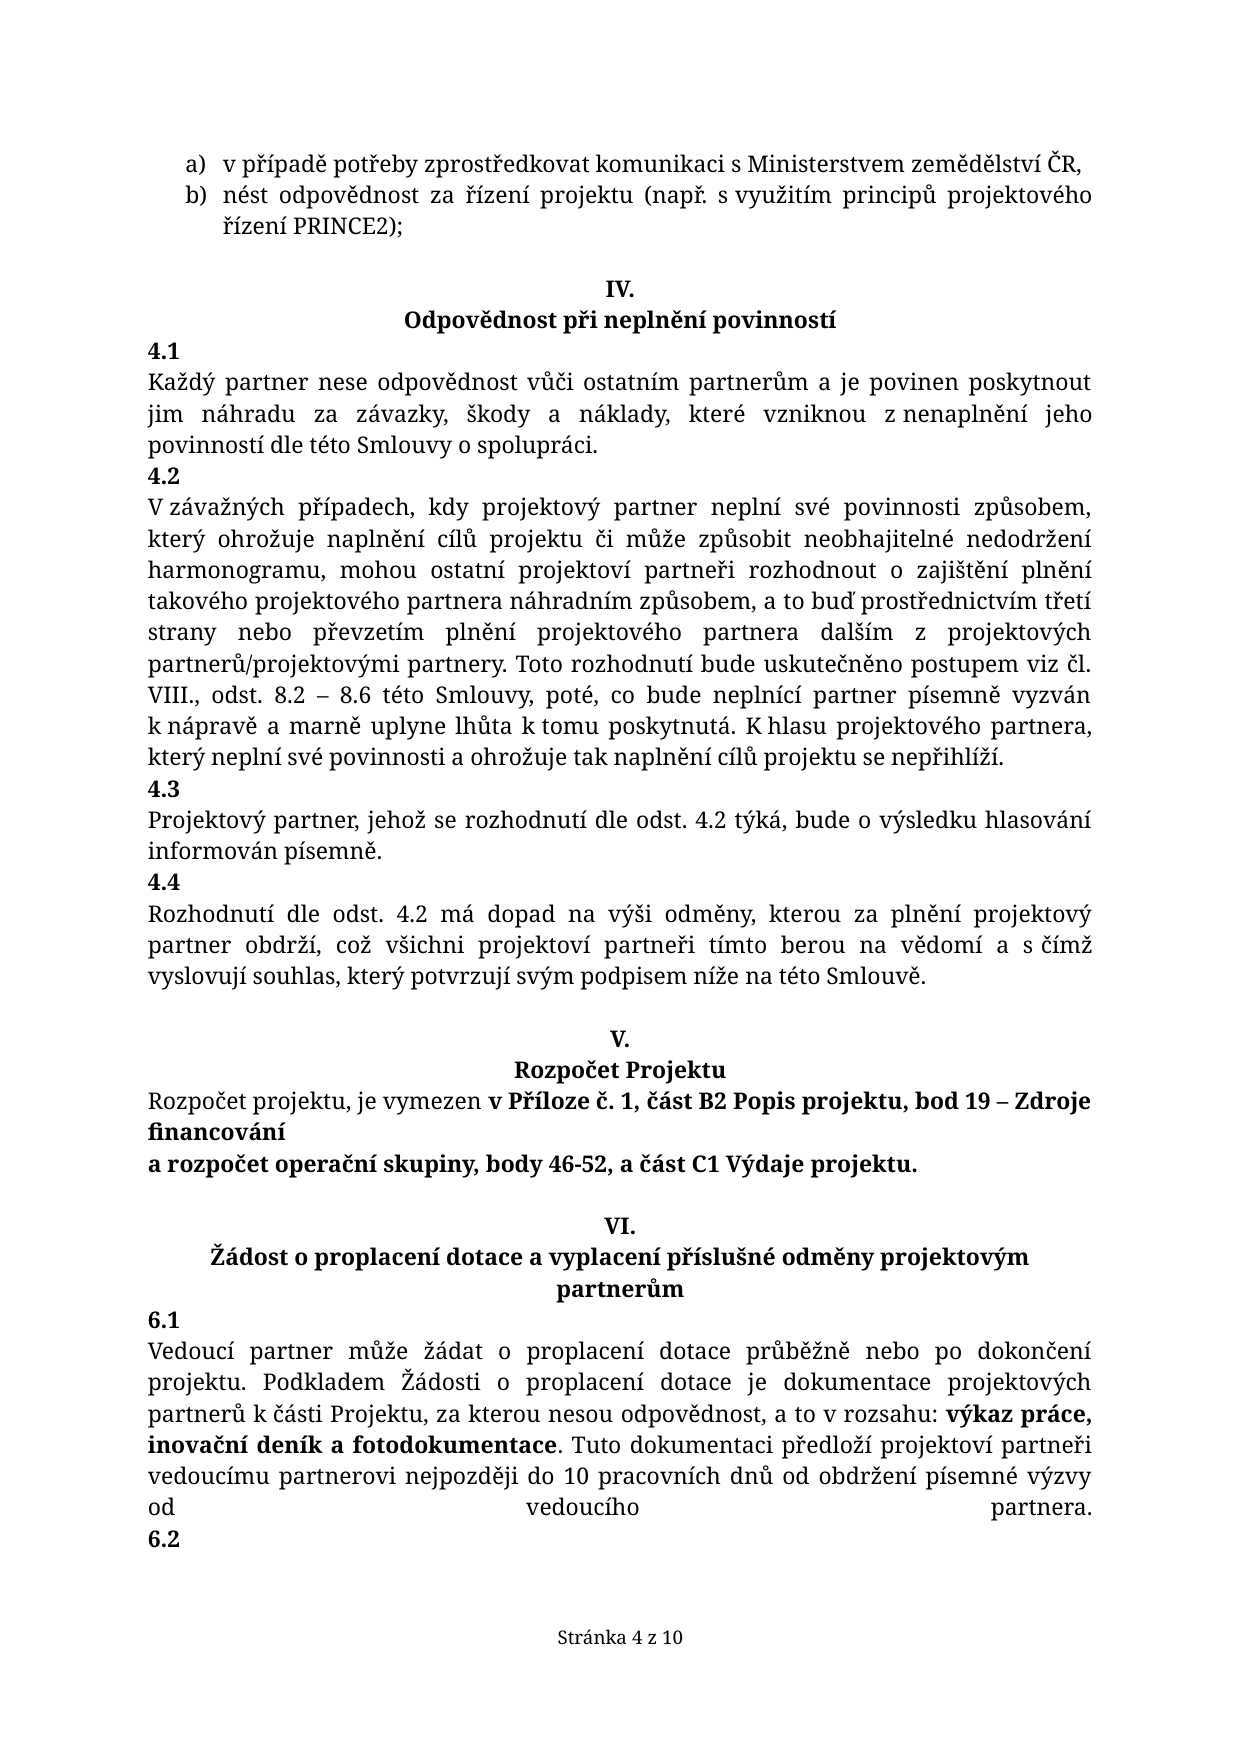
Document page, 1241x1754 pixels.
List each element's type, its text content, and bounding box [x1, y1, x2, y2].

text 4.3 [148, 773, 1093, 804]
text 6.1 [148, 1304, 1093, 1335]
text Rozpočet Projektu [148, 1054, 1093, 1085]
text V závažných případech, kdy projektový partner neplní své povinnosti způsobem, který ohrožuje naplnění cílů projektu či může způsobit neobhajitelné nedodržení harmonogramu, mohou ostatní projektoví partneři rozhodnout o zajištění plnění takového projektového partnera náhradním způsobem, a to buď prostřednictvím třetí strany nebo převzetím plnění projektového partnera dalším z projektových partnerů/projektovými partnery. Toto rozhodnutí bude uskutečněno postupem viz čl. VIII., odst. 8.2 – 8.6 této Smlouvy, poté, co bude neplnící partner písemně vyzván k nápravě a marně uplyne lhůta k tomu poskytnutá. K hlasu projektového partnera, který neplní své povinnosti a ohrožuje tak naplnění cílů projektu se nepřihlíží. [148, 491, 1093, 773]
list nést odpovědnost za řízení projektu (např. s využitím principů projektového řízení PRINCE2); [185, 179, 1093, 241]
text V. [148, 1023, 1093, 1054]
text Projektový partner, jehož se rozhodnutí dle odst. 4.2 týká, bude o výsledku hlasování informován písemně. [148, 804, 1093, 866]
text Odpovědnost při neplnění povinností [148, 304, 1093, 335]
text Rozhodnutí dle odst. 4.2 má dopad na výši odměny, kterou za plnění projektový partner obdrží, což všichni projektoví partneři tímto berou na vědomí a s čímž vyslovují souhlas, který potvrzují svým podpisem níže na této Smlouvě. [148, 898, 1093, 991]
text Rozpočet projektu, je vymezen v Příloze č. 1, část B2 Popis projektu, bod 19 – Zdroje financování a rozpočet operační skupiny, body 46-52, a část C1 Výdaje projektu. [148, 1085, 1093, 1179]
text Vedoucí partner může žádat o proplacení dotace průběžně nebo po dokončení projektu. Podkladem Žádosti o proplacení dotace je dokumentace projektových partnerů k části Projektu, za kterou nesou odpovědnost, a to v rozsahu: výkaz práce, inovační deník a fotodokumentace. Tuto dokumentaci předloží projektoví partneři vedoucímu partnerovi nejpozději do 10 pracovních dnů od obdržení písemné výzvy od vedoucího partnera. 6.2 [148, 1335, 1093, 1554]
text Žádost o proplacení dotace a vyplacení příslušné odměny projektovým partnerům [148, 1241, 1093, 1304]
list v případě potřeby zprostředkovat komunikaci s Ministerstvem zemědělství ČR, [185, 148, 1093, 179]
text 4.4 [148, 866, 1093, 898]
text 4.1 [148, 335, 1093, 366]
text IV. [148, 273, 1093, 304]
text Každý partner nese odpovědnost vůči ostatním partnerům a je povinen poskytnout jim náhradu za závazky, škody a náklady, které vzniknou z nenaplnění jeho povinností dle této Smlouvy o spolupráci. [148, 366, 1093, 460]
text 4.2 [148, 460, 1093, 491]
text VI. [148, 1210, 1093, 1241]
